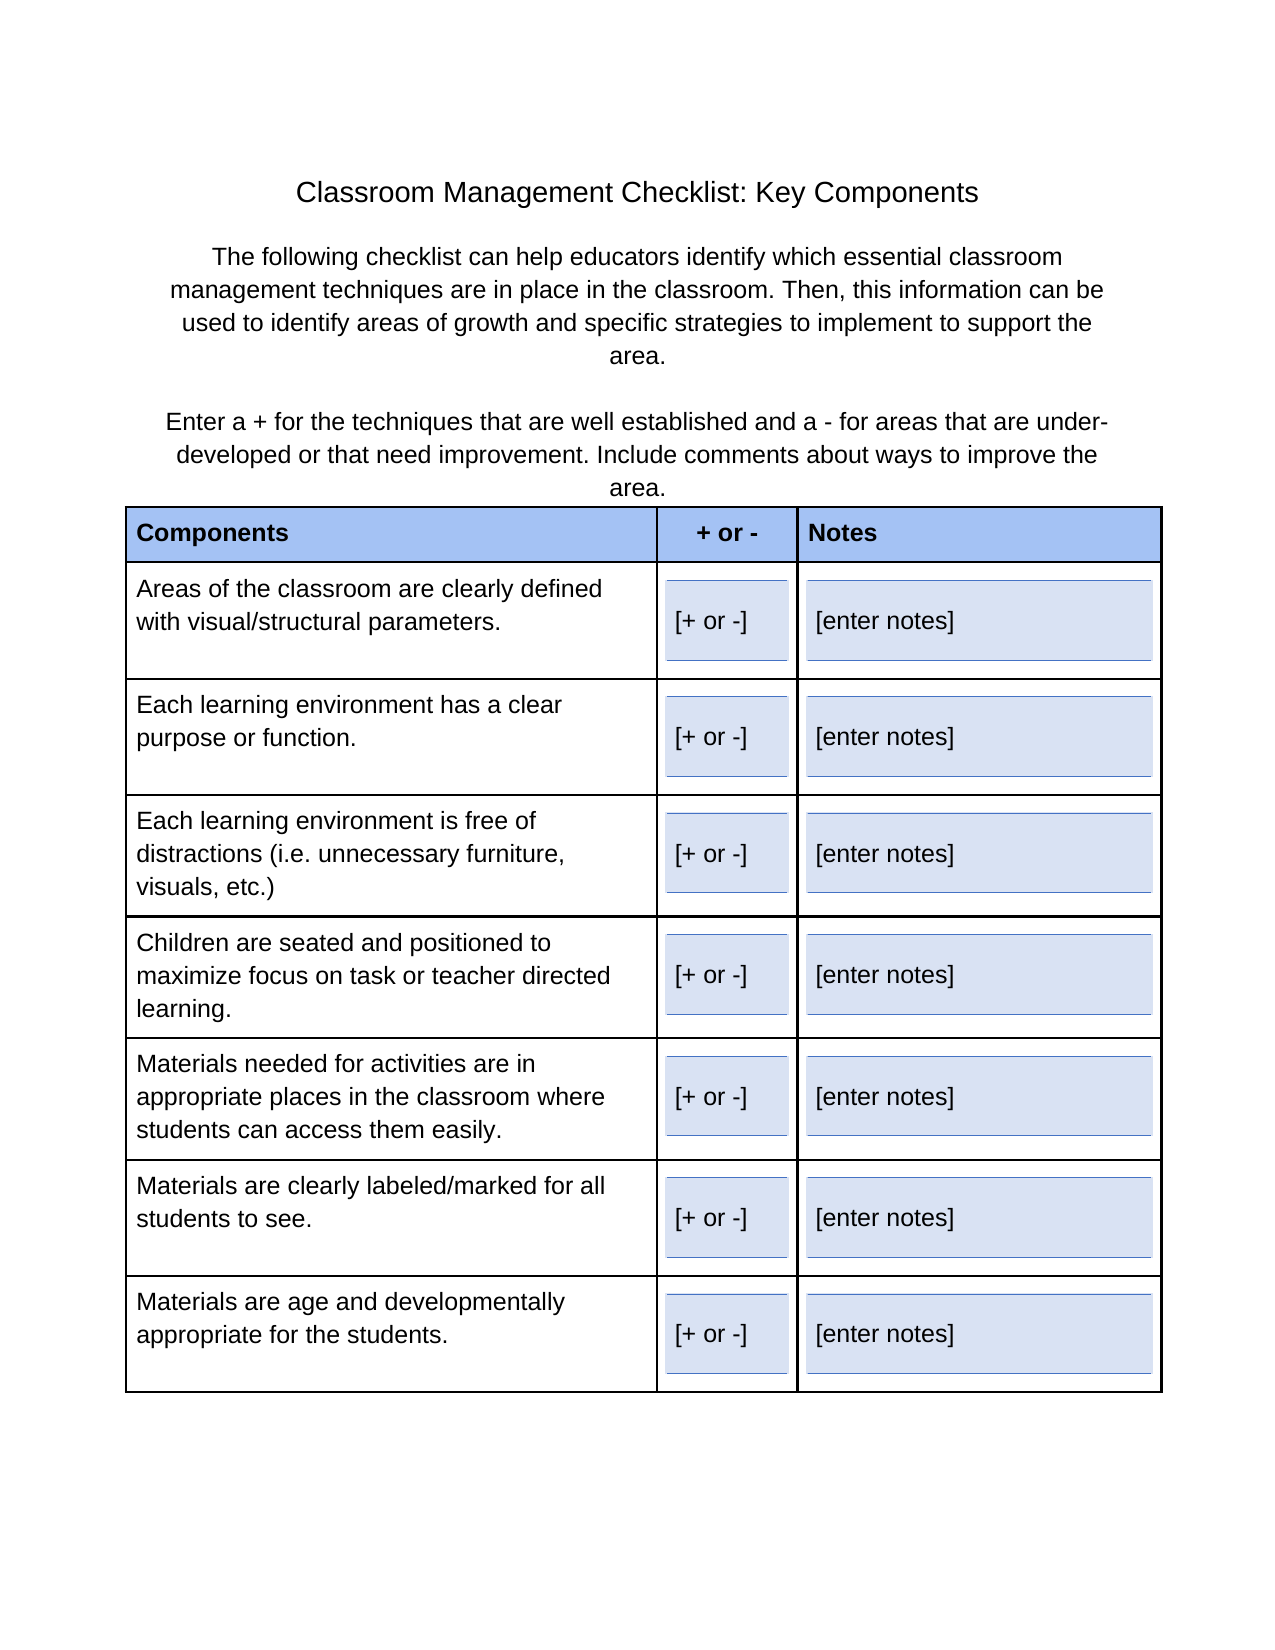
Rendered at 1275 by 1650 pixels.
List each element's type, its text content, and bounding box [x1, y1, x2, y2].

table_cell Materials are clearly labeled/marked for all students to see. [127, 1161, 656, 1275]
table_cell [enter notes] [799, 1039, 1160, 1158]
text The following checklist can help educators identify which essential classroom management techniques are in place in the classroom. Then, this information can be used to identify areas of growth and specific strategies to implement to support the area. [150, 242, 1125, 369]
table_cell [enter notes] [799, 1161, 1160, 1275]
table_cell [+ or -] [658, 563, 796, 677]
table_header + or - [658, 508, 796, 561]
table_cell [enter notes] [799, 918, 1160, 1037]
table_cell [+ or -] [658, 1161, 796, 1275]
table_cell [enter notes] [799, 680, 1160, 794]
table_header Notes [799, 508, 1160, 561]
table_cell Materials are age and developmentally appropriate for the students. [127, 1277, 656, 1391]
table_cell Materials needed for activities are in appropriate places in the classroom where students can access them easily. [127, 1039, 656, 1158]
text Enter a + for the techniques that are well established and a - for areas that are under-developed or that need improvement. Include comments about ways to improve the area. [150, 407, 1125, 501]
table_cell Children are seated and positioned to maximize focus on task or teacher directed learning. [127, 918, 656, 1037]
table_cell [+ or -] [658, 1277, 796, 1391]
table_cell Areas of the classroom are clearly defined with visual/structural parameters. [127, 563, 656, 677]
table_cell [enter notes] [799, 796, 1160, 915]
subtitle Classroom Management Checklist: Key Components [150, 175, 1125, 208]
table_cell [+ or -] [658, 796, 796, 915]
table_cell Each learning environment is free of distractions (i.e. unnecessary furniture, visuals, etc.) [127, 796, 656, 915]
table_cell [enter notes] [799, 1277, 1160, 1391]
table_header Components [127, 508, 656, 561]
table_cell [+ or -] [658, 918, 796, 1037]
table_cell Each learning environment has a clear purpose or function. [127, 680, 656, 794]
table_cell [+ or -] [658, 1039, 796, 1158]
table_cell [enter notes] [799, 563, 1160, 677]
table_cell [+ or -] [658, 680, 796, 794]
